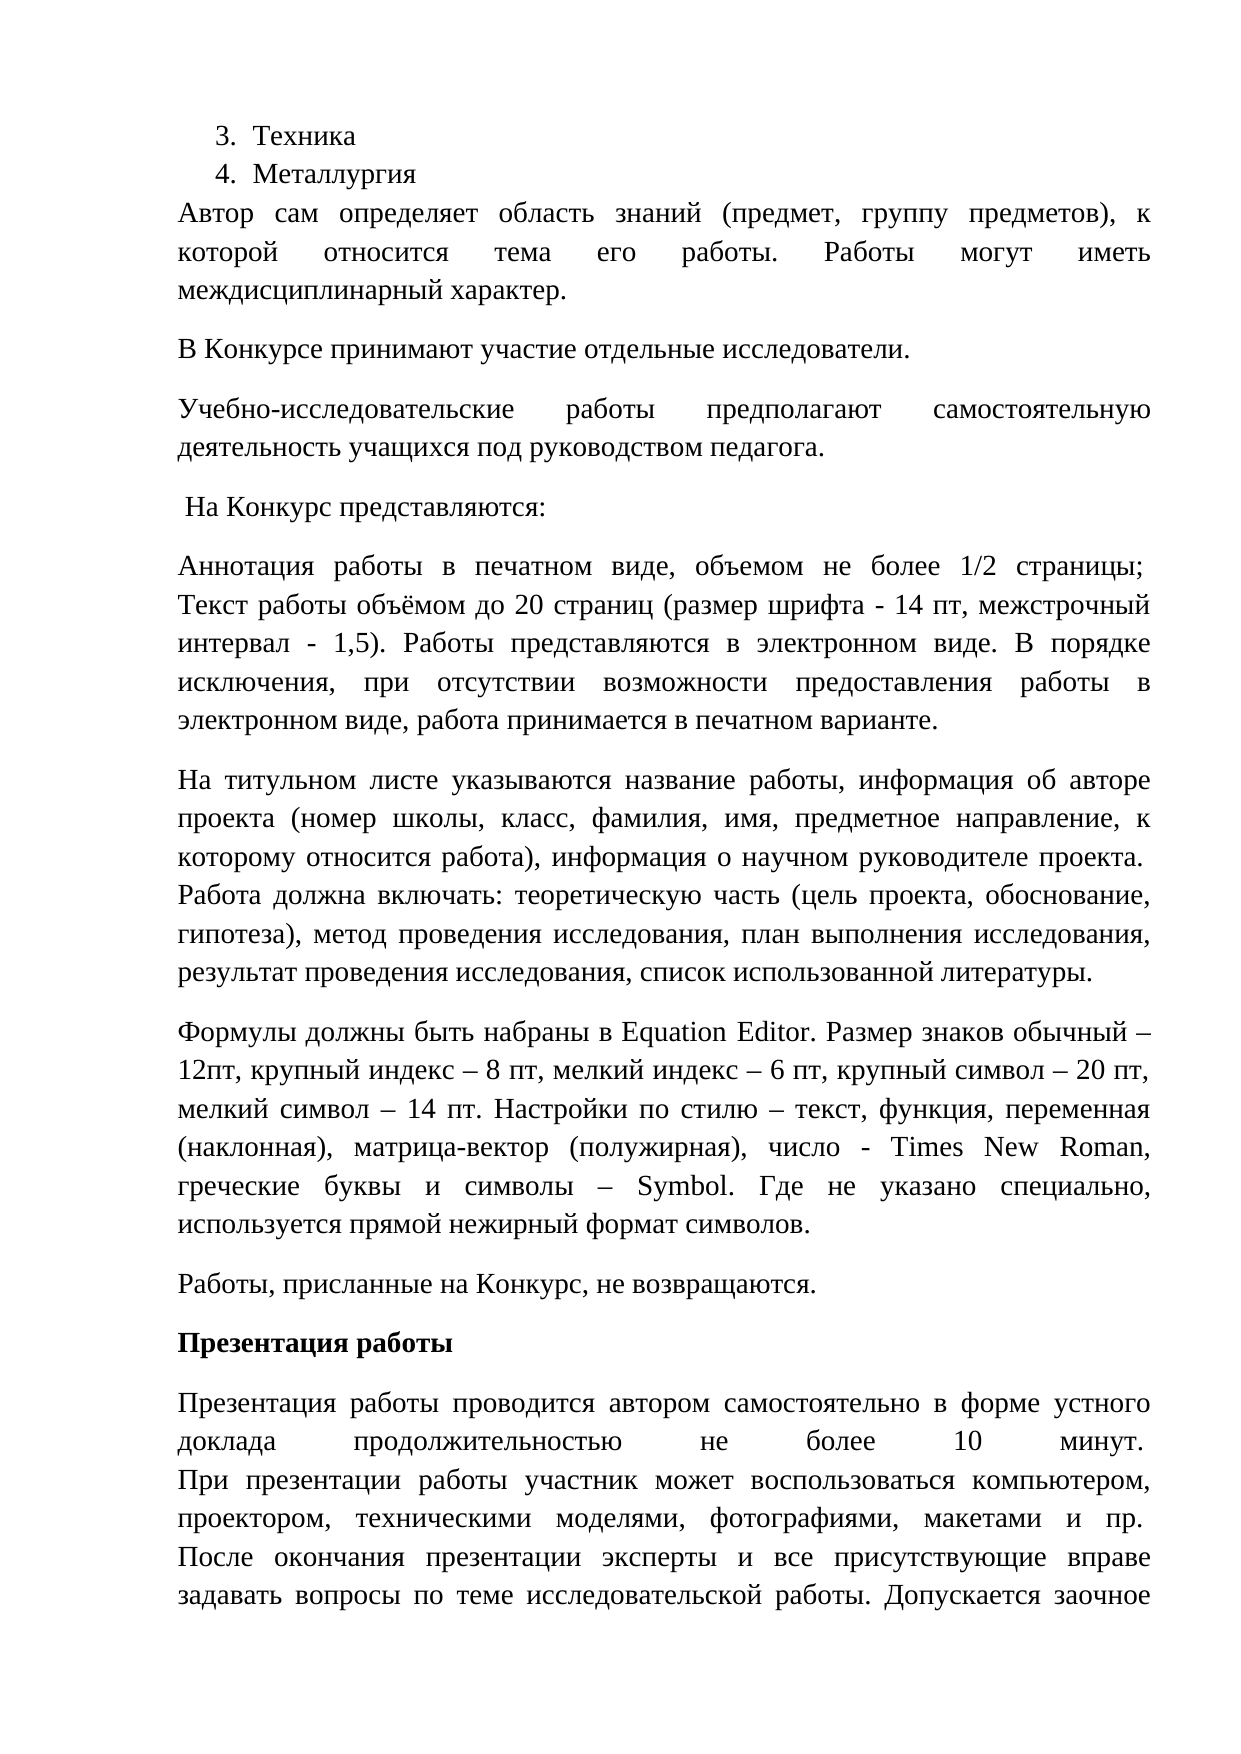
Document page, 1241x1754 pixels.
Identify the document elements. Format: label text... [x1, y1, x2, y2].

text Работы, присланные на Конкурс, не возвращаются. [177, 1266, 1152, 1299]
text Презентация работы [177, 1325, 1152, 1359]
list Техника [215, 118, 1152, 152]
text В Конкурсе принимают участие отдельные исследователи. [177, 332, 1152, 365]
text Аннотация работы в печатном виде, объемом не более 1/2 страницы; Текст работы объёмом до 20 страниц (размер шрифта - 14 пт, межстрочный интервал - 1,5). Работы представляются в электронном виде. В порядке исключения, при отсутствии возможности предоставления работы в электронном виде, работа принимается в печатном варианте. [177, 548, 1152, 736]
text Формулы должны быть набраны в Equation Editor. Размер знаков обычный – 12пт, крупный индекс – 8 пт, мелкий индекс – 6 пт, крупный символ – 20 пт, мелкий символ – 14 пт. Настройки по стилю – текст, функция, переменная (наклонная), матрица-вектор (полужирная), число - Times New Roman, греческие буквы и символы – Symbol. Где не указано специально, используется прямой нежирный формат символов. [177, 1014, 1152, 1240]
text Учебно-исследовательские работы предполагают самостоятельную деятельность учащихся под руководством педагога. [177, 391, 1152, 463]
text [177, 1385, 1152, 1611]
list Металлургия [215, 157, 1152, 190]
text Автор сам определяет область знаний (предмет, группу предметов), к которой относится тема его работы. Работы могут иметь междисциплинарный характер. [177, 195, 1152, 306]
text На Конкурс представляются: [177, 489, 1152, 522]
text На титульном листе указываются название работы, информация об авторе проекта (номер школы, класс, фамилия, имя, предметное направление, к которому относится работа), информация о научном руководителе проекта. Работа должна включать: теоретическую часть (цель проекта, обоснование, гипотеза), метод проведения исследования, план выполнения исследования, результат проведения исследования, список использованной литературы. [177, 762, 1152, 988]
